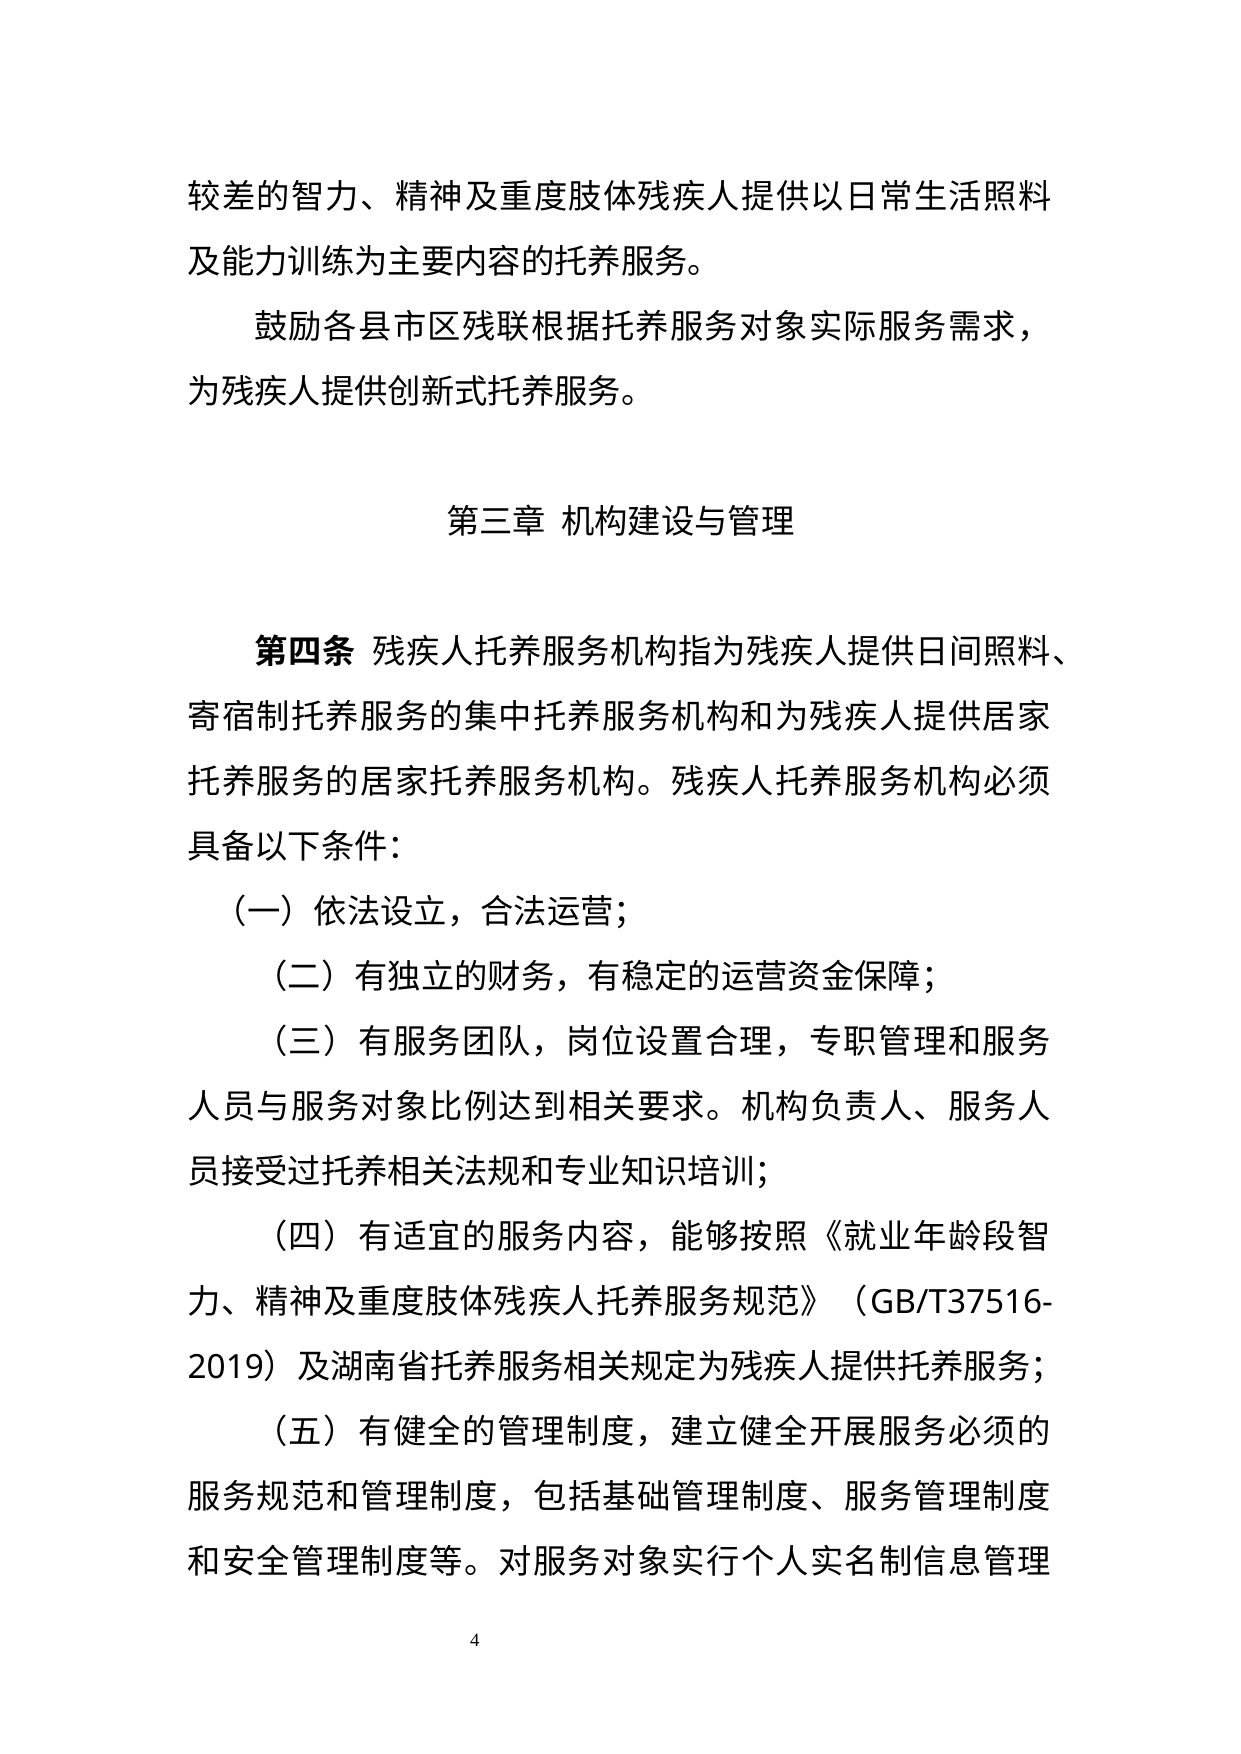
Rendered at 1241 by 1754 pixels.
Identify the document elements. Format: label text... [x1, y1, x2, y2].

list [187, 1397, 1053, 1592]
list （一）依法设立，合法运营； [187, 877, 1053, 942]
list 第三章 机构建设与管理 [187, 487, 1053, 552]
list （二）有独立的财务，有稳定的运营资金保障； [187, 942, 1053, 1007]
list 第四条 残疾人托养服务机构指为残疾人提供日间照料、寄宿制托养服务的集中托养服务机构和为残疾人提供居家托养服务的居家托养服务机构。残疾人托养服务机构必须具备以下条件： [187, 617, 1053, 877]
list （四）有适宜的服务内容，能够按照《就业年龄段智力、精神及重度肢体残疾人托养服务规范》（GB/T37516-2019）及湖南省托养服务相关规定为残疾人提供托养服务； [187, 1202, 1053, 1397]
list （三）有服务团队，岗位设置合理，专职管理和服务人员与服务对象比例达到相关要求。机构负责人、服务人员接受过托养相关法规和专业知识培训； [187, 1007, 1053, 1202]
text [187, 162, 1053, 292]
text 鼓励各县市区残联根据托养服务对象实际服务需求，为残疾人提供创新式托养服务。 [187, 292, 1053, 422]
